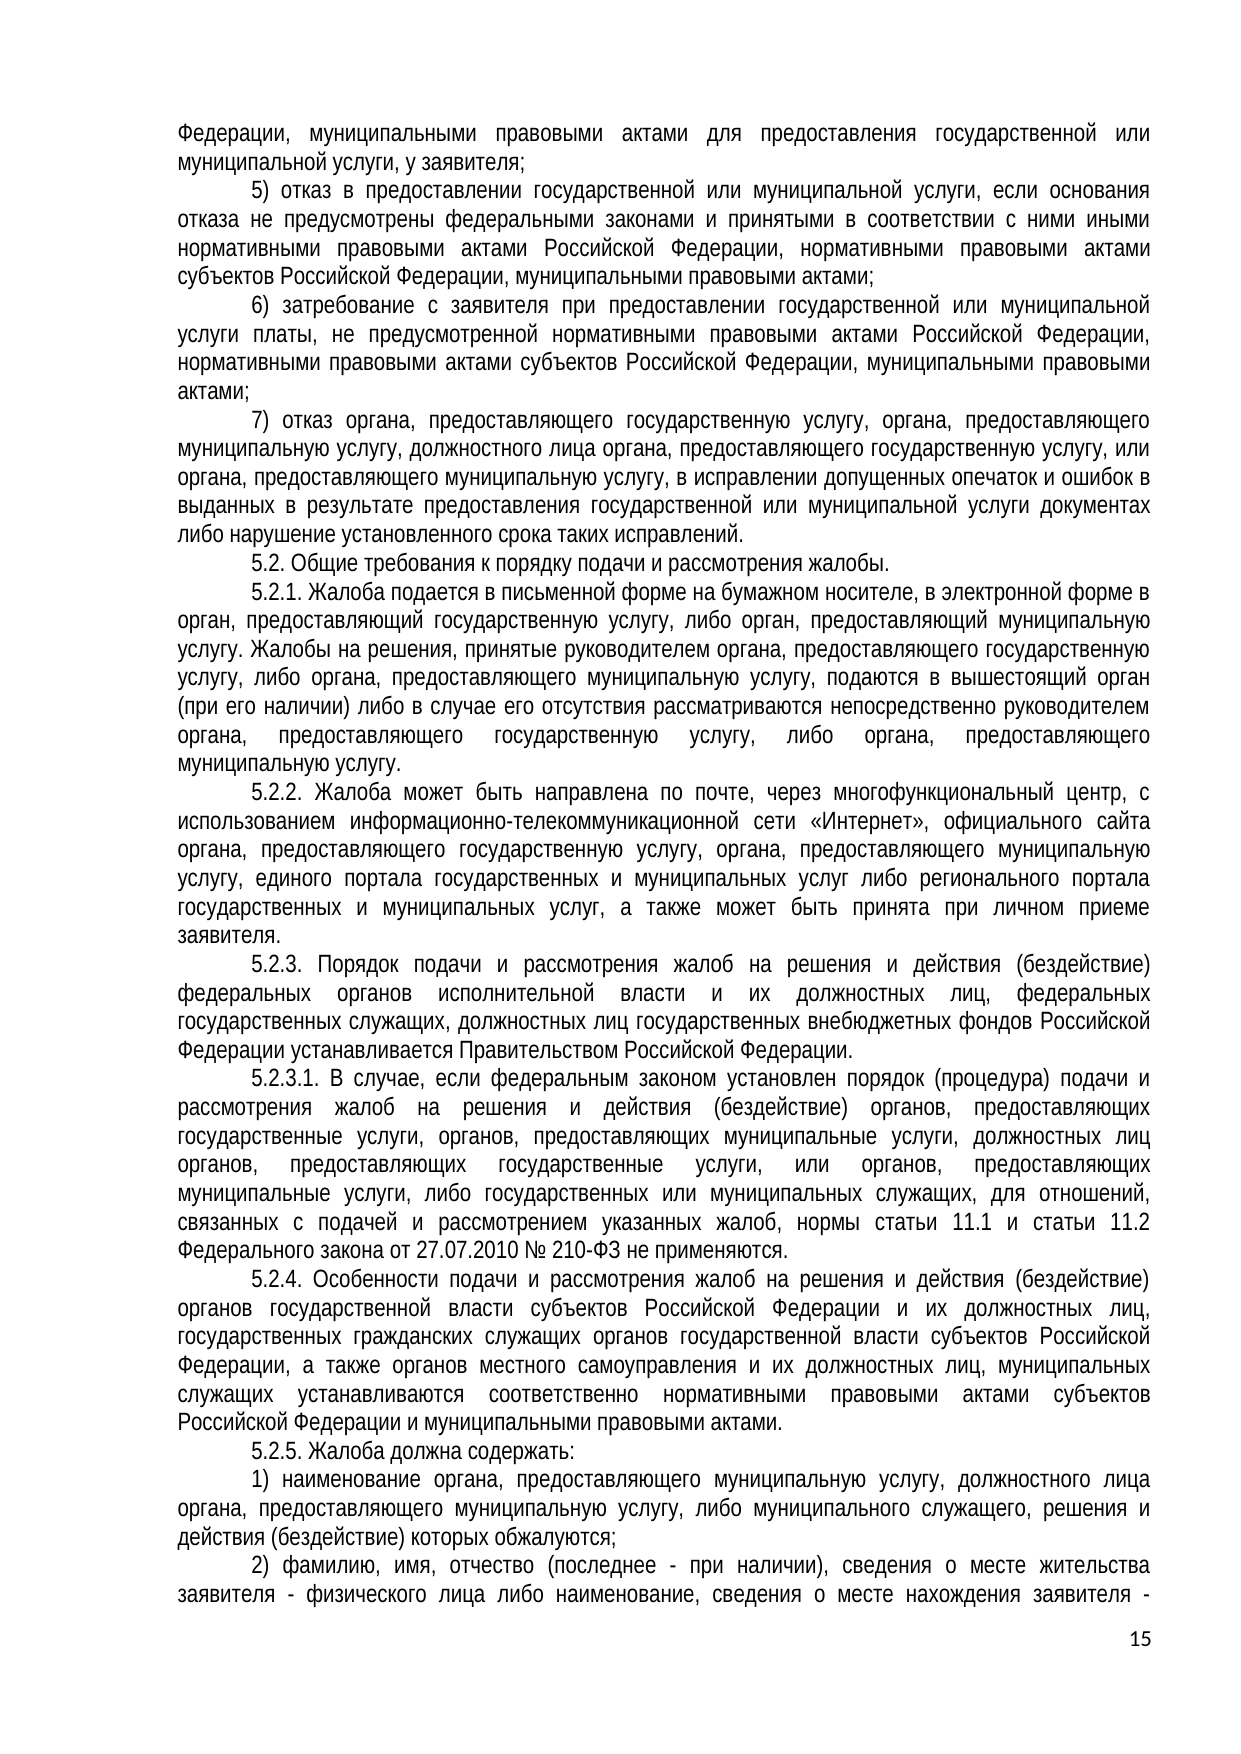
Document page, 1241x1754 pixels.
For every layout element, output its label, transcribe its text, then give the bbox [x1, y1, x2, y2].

text 5) отказ в предоставлении государственной или муниципальной услуги, если основания отказа не предусмотрены федеральными законами и принятыми в соответствии с ними иными нормативными правовыми актами Российской Федерации, нормативными правовыми актами субъектов Российской Федерации, муниципальными правовыми актами; [177, 175, 1152, 290]
text 5.2.5. Жалоба должна содержать: [177, 1436, 1152, 1464]
text 5.2. Общие требования к порядку подачи и рассмотрения жалобы. [177, 548, 1152, 576]
text 5.2.4. Особенности подачи и рассмотрения жалоб на решения и действия (бездействие) органов государственной власти субъектов Российской Федерации и их должностных лиц, государственных гражданских служащих органов государственной власти субъектов Российской Федерации, а также органов местного самоуправления и их должностных лиц, муниципальных служащих устанавливаются соответственно нормативными правовыми актами субъектов Российской Федерации и муниципальными правовыми актами. [177, 1264, 1152, 1436]
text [177, 1550, 1152, 1608]
text 5.2.2. Жалоба может быть направлена по почте, через многофункциональный центр, с использованием информационно-телекоммуникационной сети «Интернет», официального сайта органа, предоставляющего государственную услугу, органа, предоставляющего муниципальную услугу, единого портала государственных и муниципальных услуг либо регионального портала государственных и муниципальных услуг, а также может быть принята при личном приеме заявителя. [177, 777, 1152, 949]
text 1) наименование органа, предоставляющего муниципальную услугу, должностного лица органа, предоставляющего муниципальную услугу, либо муниципального служащего, решения и действия (бездействие) которых обжалуются; [177, 1464, 1152, 1550]
text 6) затребование с заявителя при предоставлении государственной или муниципальной услуги платы, не предусмотренной нормативными правовыми актами Российской Федерации, нормативными правовыми актами субъектов Российской Федерации, муниципальными правовыми актами; [177, 290, 1152, 404]
text 5.2.3. Порядок подачи и рассмотрения жалоб на решения и действия (бездействие) федеральных органов исполнительной власти и их должностных лиц, федеральных государственных служащих, должностных лиц государственных внебюджетных фондов Российской Федерации устанавливается Правительством Российской Федерации. [177, 949, 1152, 1063]
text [177, 118, 1152, 175]
text 5.2.1. Жалоба подается в письменной форме на бумажном носителе, в электронной форме в орган, предоставляющий государственную услугу, либо орган, предоставляющий муниципальную услугу. Жалобы на решения, принятые руководителем органа, предоставляющего государственную услугу, либо органа, предоставляющего муниципальную услугу, подаются в вышестоящий орган (при его наличии) либо в случае его отсутствия рассматриваются непосредственно руководителем органа, предоставляющего государственную услугу, либо органа, предоставляющего муниципальную услугу. [177, 576, 1152, 777]
text 5.2.3.1. В случае, если федеральным законом установлен порядок (процедура) подачи и рассмотрения жалоб на решения и действия (бездействие) органов, предоставляющих государственные услуги, органов, предоставляющих муниципальные услуги, должностных лиц органов, предоставляющих государственные услуги, или органов, предоставляющих муниципальные услуги, либо государственных или муниципальных служащих, для отношений, связанных с подачей и рассмотрением указанных жалоб, нормы статьи 11.1 и статьи 11.2 Федерального закона от 27.07.2010 № 210-ФЗ не применяются. [177, 1063, 1152, 1264]
text 7) отказ органа, предоставляющего государственную услугу, органа, предоставляющего муниципальную услугу, должностного лица органа, предоставляющего государственную услугу, или органа, предоставляющего муниципальную услугу, в исправлении допущенных опечаток и ошибок в выданных в результате предоставления государственной или муниципальной услуги документах либо нарушение установленного срока таких исправлений. [177, 404, 1152, 548]
